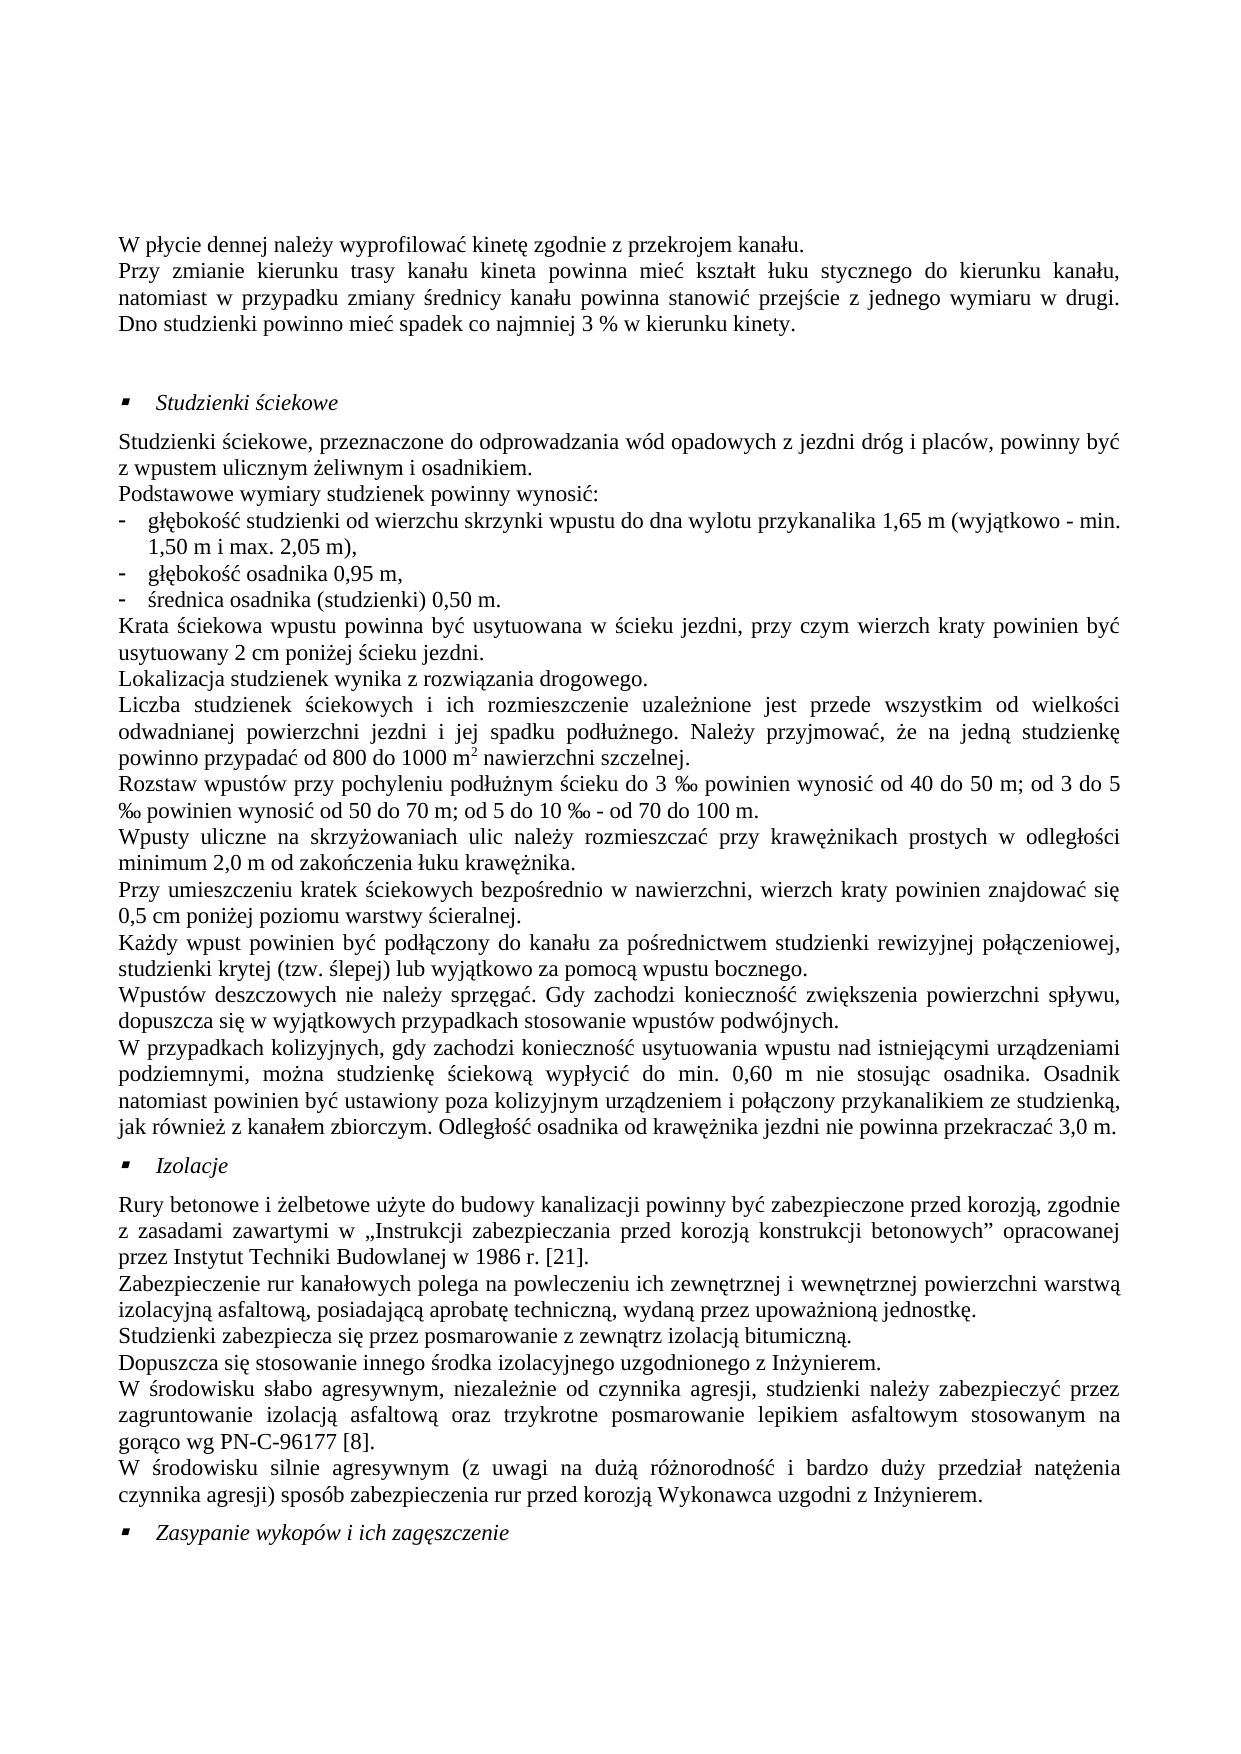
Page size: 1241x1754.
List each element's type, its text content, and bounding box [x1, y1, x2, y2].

list Izolacje [118, 1152, 1122, 1178]
text Rury betonowe i żelbetowe użyte do budowy kanalizacji powinny być zabezpieczone przed korozją, zgodnie z zasadami zawartymi w „Instrukcji zabezpieczania przed korozją konstrukcji betonowych” opracowanej przez Instytut Techniki Budowlanej w 1986 r. [21]. [118, 1191, 1122, 1270]
text W płycie dennej należy wyprofilować kinetę zgodnie z przekrojem kanału. [118, 231, 1122, 257]
text Liczba studzienek ściekowych i ich rozmieszczenie uzależnione jest przede wszystkim od wielkości odwadnianej powierzchni jezdni i jej spadku podłużnego. Należy przyjmować, że na jedną studzienkę powinno przypadać od 800 do nawierzchni szczelnej. [118, 691, 1122, 770]
text Przy umieszczeniu kratek ściekowych bezpośrednio w nawierzchni, wierzch kraty powinien znajdować się poniżej poziomu warstwy ścieralnej. [118, 876, 1122, 928]
text Podstawowe wymiary studzienek powinny wynosić: [118, 481, 1122, 507]
text W przypadkach kolizyjnych, gdy zachodzi konieczność usytuowania wpustu nad istniejącymi urządzeniami podziemnymi, można studzienkę ściekową wypłycić do min. nie stosując osadnika. Osadnik natomiast powinien być ustawiony poza kolizyjnym urządzeniem i połączony przykanalikiem ze studzienką, jak również z kanałem zbiorczym. Odległość osadnika od krawężnika jezdni nie powinna przekraczać . [118, 1034, 1122, 1139]
text Studzienki ściekowe, przeznaczone do odprowadzania wód opadowych z jezdni dróg i placów, powinny być z wpustem ulicznym żeliwnym i osadnikiem. [118, 428, 1122, 481]
text Zabezpieczenie rur kanałowych polega na powleczeniu ich zewnętrznej i wewnętrznej powierzchni warstwą izolacyjną asfaltową, posiadającą aprobatę techniczną, wydaną przez upoważnioną jednostkę. [118, 1270, 1122, 1322]
text Lokalizacja studzienek wynika z rozwiązania drogowego. [118, 665, 1122, 691]
text Przy zmianie kierunku trasy kanału kineta powinna mieć kształt łuku stycznego do kierunku kanału, natomiast w przypadku zmiany średnicy kanału powinna stanowić przejście z jednego wymiaru w drugi. Dno studzienki powinno mieć spadek co najmniej 3 % w kierunku kinety. [118, 257, 1122, 336]
text Krata ściekowa wpustu powinna być usytuowana w ścieku jezdni, przy czym wierzch kraty powinien być usytuowany poniżej ścieku jezdni. [118, 612, 1122, 665]
text Rozstaw wpustów przy pochyleniu podłużnym ścieku do 3 powinien wynosić od 40 do ; od 3 do 5 powinien wynosić od 50 do ; od 5 do 10 - od 70 do . [118, 770, 1122, 823]
list Studzienki ściekowe [118, 389, 1122, 415]
list Zasypanie wykopów i ich zagęszczenie [118, 1519, 1122, 1546]
text W środowisku silnie agresywnym (z uwagi na dużą różnorodność i bardzo duży przedział natężenia czynnika agresji) sposób zabezpieczenia rur przed korozją Wykonawca uzgodni z Inżynierem. [118, 1454, 1122, 1507]
list głębokość osadnika , [118, 559, 1122, 586]
text Dopuszcza się stosowanie innego środka izolacyjnego uzgodnionego z Inżynierem. [118, 1349, 1122, 1375]
text Studzienki zabezpiecza się przez posmarowanie z zewnątrz izolacją bitumiczną. [118, 1322, 1122, 1349]
text Każdy wpust powinien być podłączony do kanału za pośrednictwem studzienki rewizyjnej połączeniowej, studzienki krytej (tzw. ślepej) lub wyjątkowo za pomocą wpustu bocznego. [118, 928, 1122, 981]
text Wpusty uliczne na skrzyżowaniach ulic należy rozmieszczać przy krawężnikach prostych w odległości minimum od zakończenia łuku krawężnika. [118, 823, 1122, 876]
text W środowisku słabo agresywnym, niezależnie od czynnika agresji, studzienki należy zabezpieczyć przez zagruntowanie izolacją asfaltową oraz trzykrotne posmarowanie lepikiem asfaltowym stosowanym na gorąco wg PN-C-96177 [8]. [118, 1375, 1122, 1454]
list średnica osadnika (studzienki) . [118, 586, 1122, 612]
text Wpustów deszczowych nie należy sprzęgać. Gdy zachodzi konieczność zwiększenia powierzchni spływu, dopuszcza się w wyjątkowych przypadkach stosowanie wpustów podwójnych. [118, 981, 1122, 1034]
list głębokość studzienki od wierzchu skrzynki wpustu do dna wylotu przykanalika (wyjątkowo - min. i max. ), [118, 507, 1122, 559]
